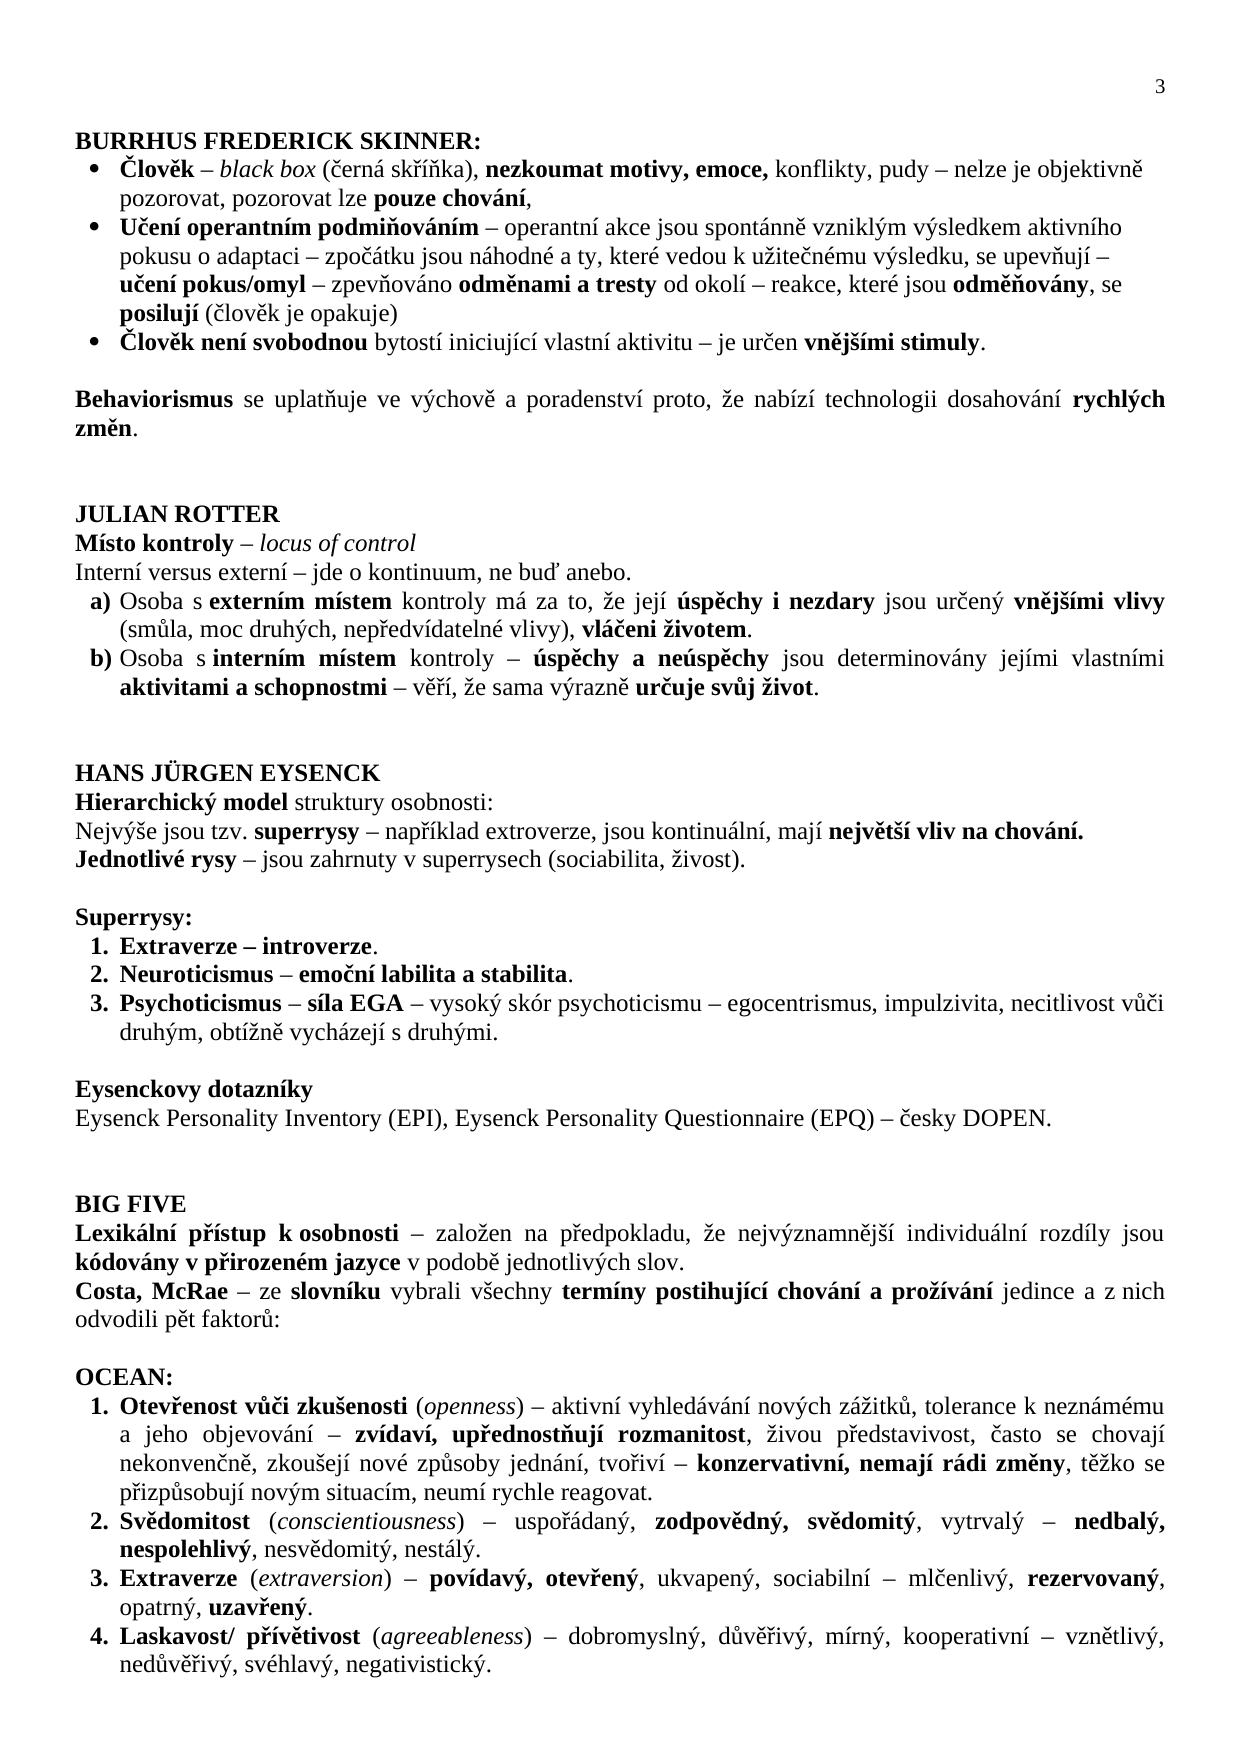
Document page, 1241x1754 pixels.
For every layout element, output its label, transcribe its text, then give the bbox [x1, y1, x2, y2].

list Neuroticismus – emoční labilita a stabilita. [90, 959, 1165, 988]
list Člověk není svobodnou bytostí iniciující vlastní aktivitu – je určen vnějšími stimuly. [90, 327, 1165, 356]
text BURRHUS FREDERICK SKINNER: [75, 126, 1165, 154]
text BIG FIVE [75, 1189, 1165, 1218]
list Laskavost/ přívětivost (agreeableness) – dobromyslný, důvěřivý, mírný, kooperativní – vznětlivý, nedůvěřivý, svéhlavý, negativistický. [90, 1621, 1165, 1678]
text Hierarchický model struktury osobnosti: [75, 787, 1165, 816]
list Extraverze (extraversion) – povídavý, otevřený, ukvapený, sociabilní – mlčenlivý, rezervovaný, opatrný, uzavřený. [90, 1563, 1165, 1621]
text Behaviorismus se uplatňuje ve výchově a poradenství proto, že nabízí technologii dosahování rychlých změn. [75, 384, 1165, 442]
list Učení operantním podmiňováním – operantní akce jsou spontánně vzniklým výsledkem aktivního pokusu o adaptaci – zpočátku jsou náhodné a ty, které vedou k užitečnému výsledku, se upevňují – učení pokus/omyl – zpevňováno odměnami a tresty od okolí – reakce, které jsou odměňovány, se posilují (člověk je opakuje) [90, 212, 1165, 327]
text Jednotlivé rysy – jsou zahrnuty v superrysech (sociabilita, živost). [75, 844, 1165, 873]
text Nejvýše jsou tzv. superrysy – například extroverze, jsou kontinuální, mají největší vliv na chování. [75, 816, 1165, 844]
list Psychoticismus – síla EGA – vysoký skór psychoticismu – egocentrismus, impulzivita, necitlivost vůči druhým, obtížně vycházejí s druhými. [90, 988, 1165, 1046]
text Lexikální přístup k osobnosti – založen na předpokladu, že nejvýznamnější individuální rozdíly jsou kódovány v přirozeném jazyce v podobě jednotlivých slov. [75, 1218, 1165, 1276]
text HANS JÜRGEN EYSENCK [75, 758, 1165, 787]
list Osoba s interním místem kontroly – úspěchy a neúspěchy jsou determinovány jejími vlastními aktivitami a schopnostmi – věří, že sama výrazně určuje svůj život. [90, 643, 1165, 701]
text Costa, McRae – ze slovníku vybrali všechny termíny postihující chování a prožívání jedince a z nich odvodili pět faktorů: [75, 1276, 1165, 1333]
list Osoba s externím místem kontroly má za to, že její úspěchy i nezdary jsou určený vnějšími vlivy (smůla, moc druhých, nepředvídatelné vlivy), vláčeni životem. [90, 586, 1165, 643]
text OCEAN: [75, 1362, 1165, 1391]
list Otevřenost vůči zkušenosti (openness) – aktivní vyhledávání nových zážitků, tolerance k neznámému a jeho objevování – zvídaví, upřednostňují rozmanitost, živou představivost, často se chovají nekonvenčně, zkoušejí nové způsoby jednání, tvořiví – konzervativní, nemají rádi změny, těžko se přizpůsobují novým situacím, neumí rychle reagovat. [90, 1391, 1165, 1506]
text Superrysy: [75, 902, 1165, 931]
list Člověk – black box (černá skříňka), nezkoumat motivy, emoce, konflikty, pudy – nelze je objektivně pozorovat, pozorovat lze pouze chování, [90, 154, 1165, 212]
text JULIAN ROTTER [75, 499, 1165, 528]
list Svědomitost (conscientiousness) – uspořádaný, zodpovědný, svědomitý, vytrvalý – nedbalý, nespolehlivý, nesvědomitý, nestálý. [90, 1506, 1165, 1563]
text Interní versus externí – jde o kontinuum, ne buď anebo. [75, 557, 1165, 586]
text Místo kontroly – locus of control [75, 528, 1165, 557]
text Eysenckovy dotazníky [75, 1074, 1165, 1103]
list Extraverze – introverze. [90, 931, 1165, 959]
text Eysenck Personality Inventory (EPI), Eysenck Personality Questionnaire (EPQ) – česky DOPEN. [75, 1103, 1165, 1132]
